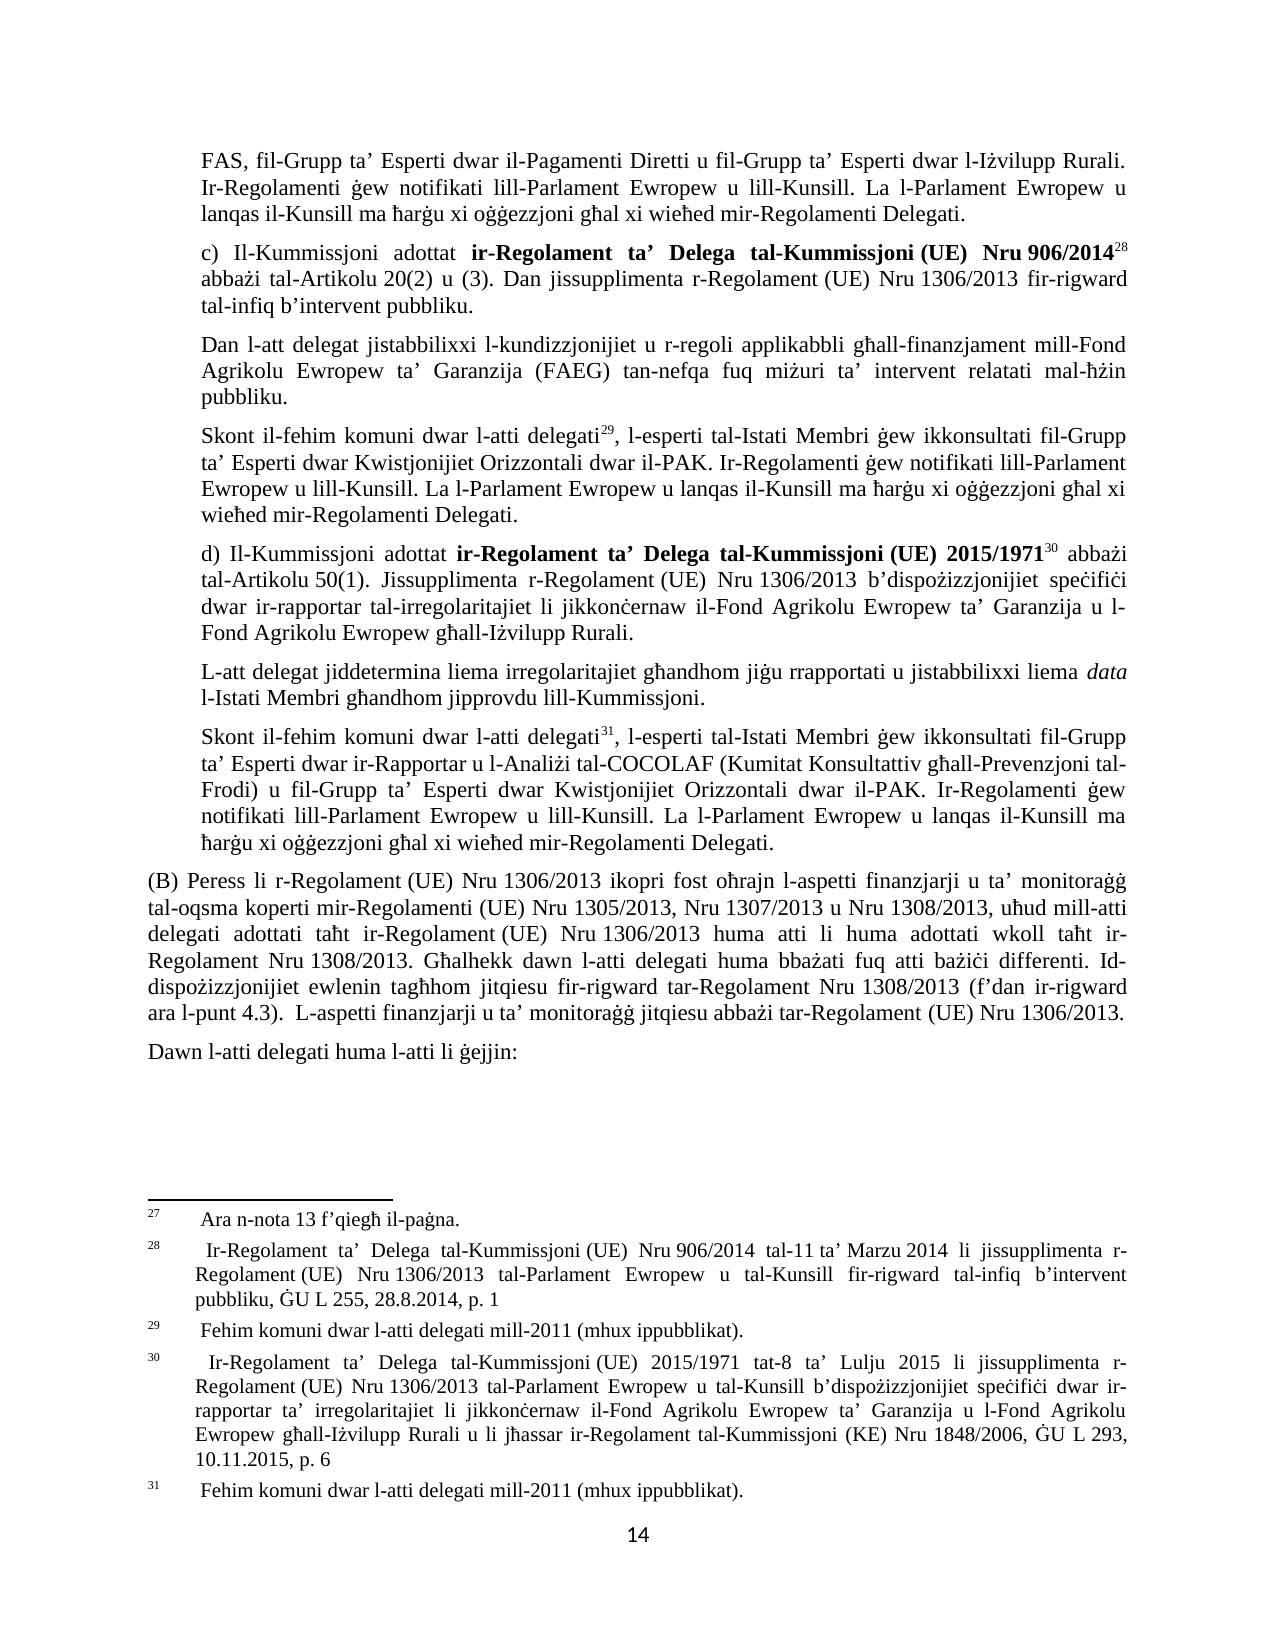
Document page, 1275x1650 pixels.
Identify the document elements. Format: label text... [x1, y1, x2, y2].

text Skont il-fehim komuni dwar l-atti delegati, l-esperti tal-Istati Membri ġew ikkonsultati fil-Grupp ta’ Esperti dwar Kwistjonijiet Orizzontali dwar il-PAK. Ir-Regolamenti ġew notifikati lill-Parlament Ewropew u lill-Kunsill. La l-Parlament Ewropew u lanqas il-Kunsill ma ħarġu xi oġġezzjoni għal xi wieħed mir-Regolamenti Delegati. [201, 422, 1127, 528]
text Dan l-att delegat jistabbilixxi l-kundizzjonijiet u r-regoli applikabbli għall-finanzjament mill-Fond Agrikolu Ewropew ta’ Garanzija (FAEG) tan-nefqa fuq miżuri ta’ intervent relatati mal-ħżin pubbliku. [201, 331, 1127, 410]
text Skont il-fehim komuni dwar l-atti delegati, l-esperti tal-Istati Membri ġew ikkonsultati fil-Grupp ta’ Esperti dwar ir-Rapportar u l-Analiżi tal-COCOLAF (Kumitat Konsultattiv għall-Prevenzjoni tal-Frodi) u fil-Grupp ta’ Esperti dwar Kwistjonijiet Orizzontali dwar il-PAK. Ir-Regolamenti ġew notifikati lill-Parlament Ewropew u lill-Kunsill. La l-Parlament Ewropew u lanqas il-Kunsill ma ħarġu xi oġġezzjoni għal xi wieħed mir-Regolamenti Delegati. [201, 723, 1127, 855]
text d) Il-Kummissjoni adottat ir-Regolament ta’ Delega tal-Kummissjoni (UE) 2015/1971 abbażi tal-Artikolu 50(1). Jissupplimenta r-Regolament (UE) Nru 1306/2013 b’dispożizzjonijiet speċifiċi dwar ir-rapportar tal-irregolaritajiet li jikkonċernaw il-Fond Agrikolu Ewropew ta’ Garanzija u l-Fond Agrikolu Ewropew għall-Iżvilupp Rurali. [148, 540, 1127, 646]
text c) Il-Kummissjoni adottat ir-Regolament ta’ Delega tal-Kummissjoni (UE) Nru 906/2014 abbażi tal-Artikolu 20(2) u (3). Dan jissupplimenta r-Regolament (UE) Nru 1306/2013 fir-rigward tal-infiq b’intervent pubbliku. [148, 239, 1127, 318]
text (B) Peress li r-Regolament (UE) Nru 1306/2013 ikopri fost oħrajn l-aspetti finanzjarji u ta’ monitoraġġ tal-oqsma koperti mir-Regolamenti (UE) Nru 1305/2013, Nru 1307/2013 u Nru 1308/2013, uħud mill-atti delegati adottati taħt ir-Regolament (UE) Nru 1306/2013 huma atti li huma adottati wkoll taħt ir-Regolament Nru 1308/2013. Għalhekk dawn l-atti delegati huma bbażati fuq atti bażiċi differenti. Id-dispożizzjonijiet ewlenin tagħhom jitqiesu fir-rigward tar-Regolament Nru 1308/2013 (f’dan ir-rigward ara l-punt 4.3). L-aspetti finanzjarji u ta’ monitoraġġ jitqiesu abbażi tar-Regolament (UE) Nru 1306/2013. [148, 868, 1127, 1026]
text Dawn l-atti delegati huma l-atti li ġejjin: [148, 1038, 1127, 1064]
text Skont il-fehim komuni dwar l-atti delegati, l-esperti tal-Istati Membri ġew ikkonsultati fil-Grupp ta’ Esperti dwar Kwistjonijiet Orizzontali dwar il-PAK, fis-sottogrupp dwar il-Kundizzjonalità u l-FAS, fil-Grupp ta’ Esperti dwar il-Pagamenti Diretti u fil-Grupp ta’ Esperti dwar l-Iżvilupp Rurali. Ir-Regolamenti ġew notifikati lill-Parlament Ewropew u lill-Kunsill. La l-Parlament Ewropew u lanqas il-Kunsill ma ħarġu xi oġġezzjoni għal xi wieħed mir-Regolamenti Delegati. [201, 148, 1127, 227]
text L-att delegat jiddetermina liema irregolaritajiet għandhom jiġu rrapportati u jistabbilixxi liema data l-Istati Membri għandhom jipprovdu lill-Kummissjoni. [201, 658, 1127, 711]
